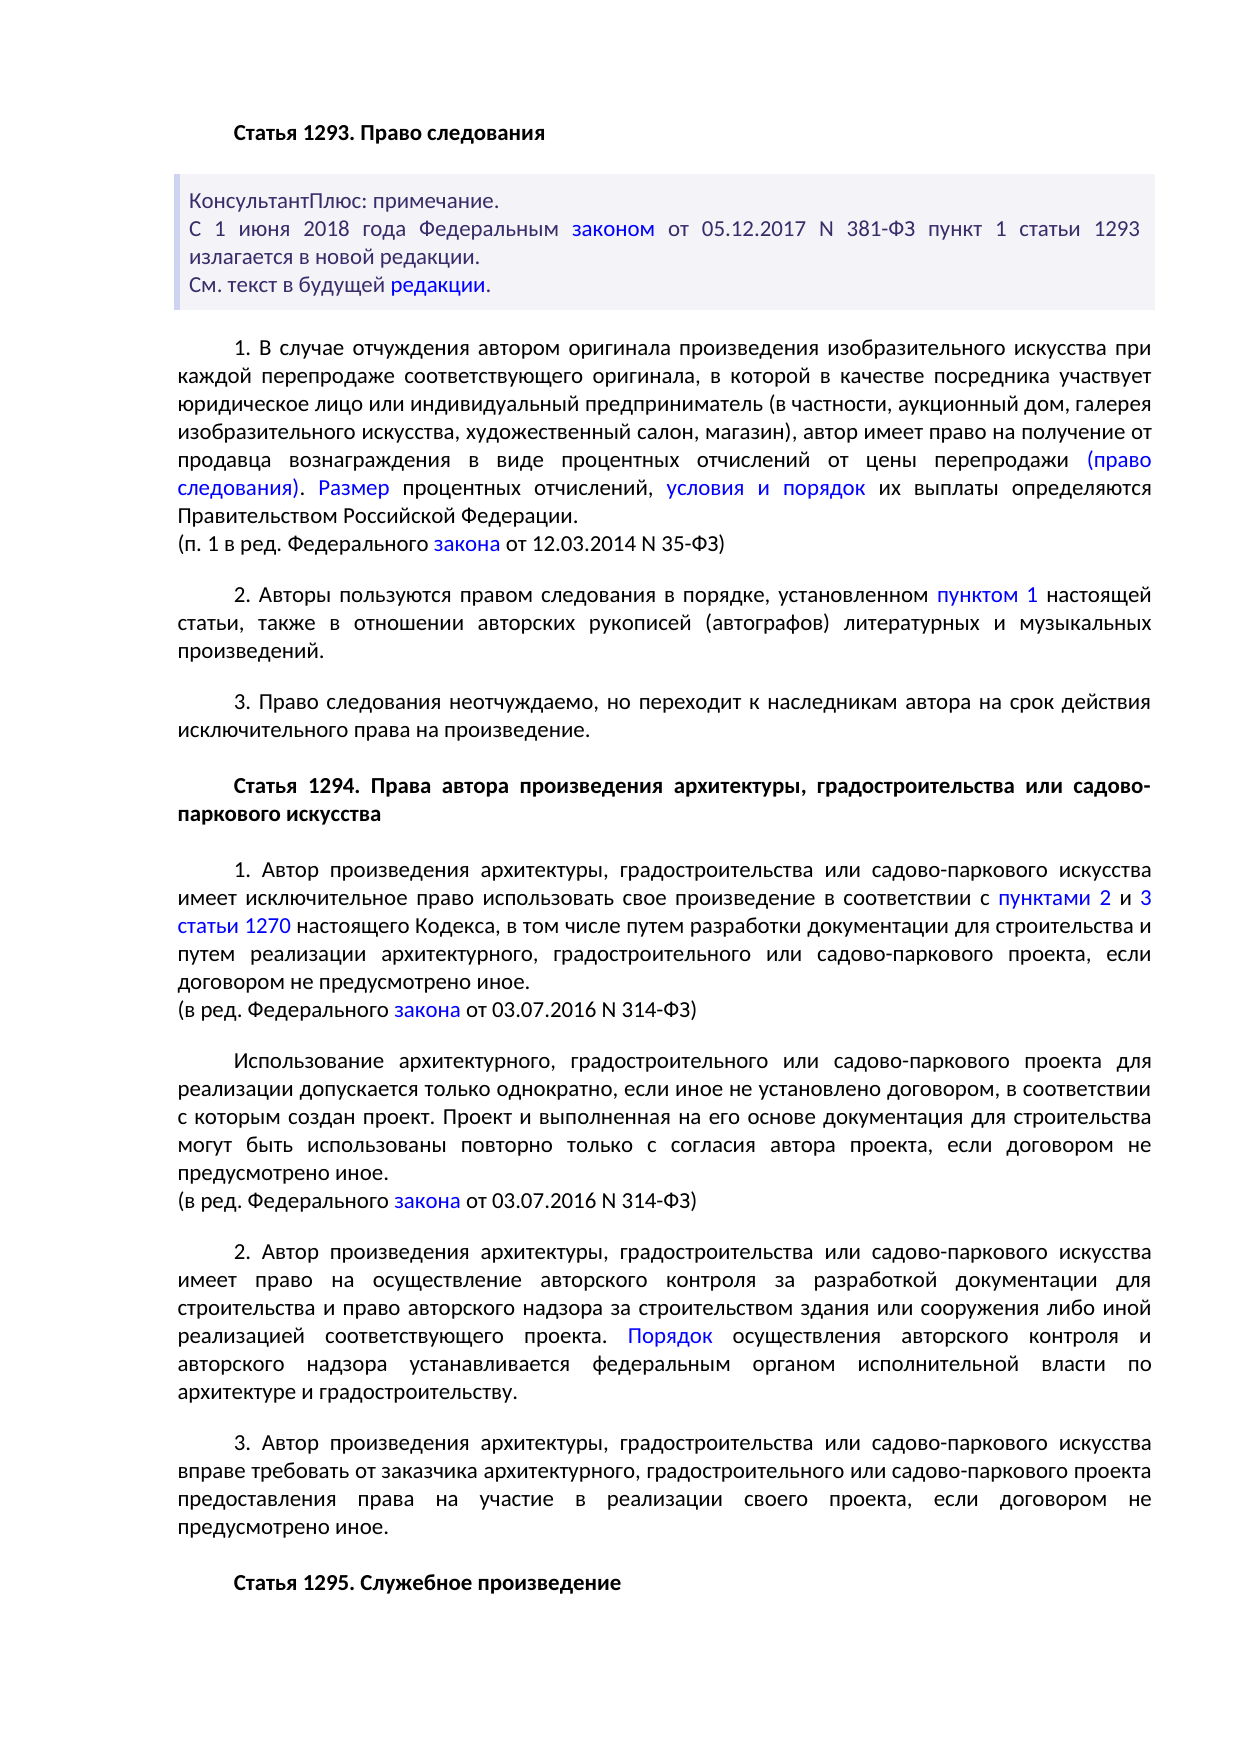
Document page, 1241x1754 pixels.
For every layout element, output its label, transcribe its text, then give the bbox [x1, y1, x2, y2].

title Статья 1294. Права автора произведения архитектуры, градостроительства или садово-паркового искусства [177, 771, 1152, 827]
text 3. Автор произведения архитектуры, градостроительства или садово-паркового искусства вправе требовать от заказчика архитектурного, градостроительного или садово-паркового проекта предоставления права на участие в реализации своего проекта, если договором не предусмотрено иное. [177, 1428, 1152, 1540]
text Использование архитектурного, градостроительного или садово-паркового проекта для реализации допускается только однократно, если иное не установлено договором, в соответствии с которым создан проект. Проект и выполненная на его основе документация для строительства могут быть использованы повторно только с согласия автора проекта, если договором не предусмотрено иное. [177, 1046, 1152, 1186]
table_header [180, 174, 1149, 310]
text 3. Право следования неотчуждаемо, но переходит к наследникам автора на срок действия исключительного права на произведение. [177, 687, 1152, 743]
title Статья 1293. Право следования [177, 118, 1152, 146]
text 2. Авторы пользуются правом следования в порядке, установленном пунктом 1 настоящей статьи, также в отношении авторских рукописей (автографов) литературных и музыкальных произведений. [177, 580, 1152, 664]
text 2. Автор произведения архитектуры, градостроительства или садово-паркового искусства имеет право на осуществление авторского контроля за разработкой документации для строительства и право авторского надзора за строительством здания или сооружения либо иной реализацией соответствующего проекта. Порядок осуществления авторского контроля и авторского надзора устанавливается федеральным органом исполнительной власти по архитектуре и градостроительству. [177, 1237, 1152, 1405]
text (п. 1 в ред. Федерального закона от 12.03.2014 N 35-ФЗ) [177, 529, 1152, 557]
text 1. В случае отчуждения автором оригинала произведения изобразительного искусства при каждой перепродаже соответствующего оригинала, в которой в качестве посредника участвует юридическое лицо или индивидуальный предприниматель (в частности, аукционный дом, галерея изобразительного искусства, художественный салон, магазин), автор имеет право на получение от продавца вознаграждения в виде процентных отчислений от цены перепродажи (право следования). Размер процентных отчислений, условия и порядок их выплаты определяются Правительством Российской Федерации. [177, 333, 1152, 529]
text (в ред. Федерального закона от 03.07.2016 N 314-ФЗ) [177, 1186, 1152, 1214]
text (в ред. Федерального закона от 03.07.2016 N 314-ФЗ) [177, 995, 1152, 1023]
title Статья 1295. Служебное произведение [177, 1568, 1152, 1596]
text 1. Автор произведения архитектуры, градостроительства или садово-паркового искусства имеет исключительное право использовать свое произведение в соответствии с пунктами 2 и 3 статьи 1270 настоящего Кодекса, в том числе путем разработки документации для строительства и путем реализации архитектурного, градостроительного или садово-паркового проекта, если договором не предусмотрено иное. [177, 855, 1152, 995]
